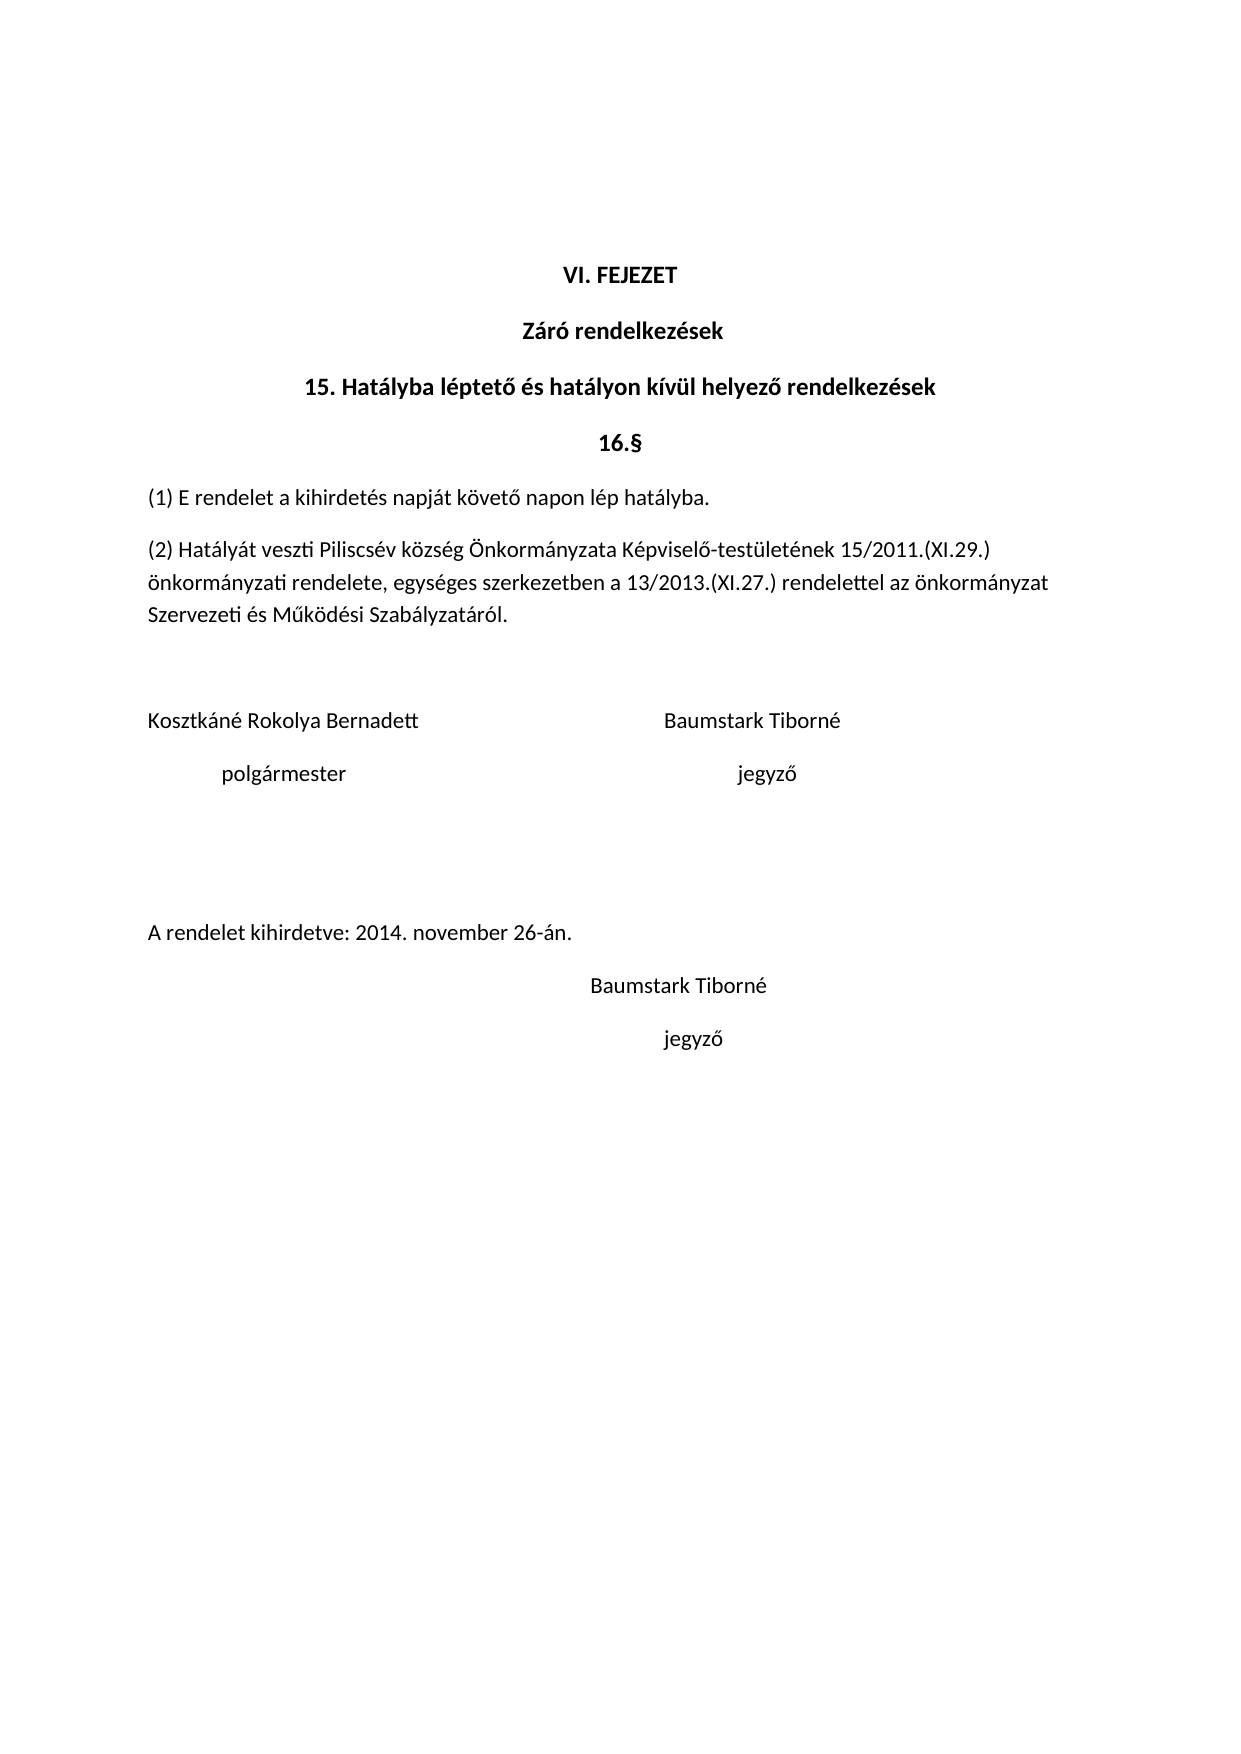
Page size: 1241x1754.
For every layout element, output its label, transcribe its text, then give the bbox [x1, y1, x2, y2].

text Kosztkáné Rokolya Bernadett Baumstark Tiborné [148, 706, 1093, 734]
text VI. FEJEZET [148, 259, 1093, 290]
text (2) Hatályát veszti Piliscsév község Önkormányzata Képviselő-testületének 15/2011.(XI.29.) önkormányzati rendelete, egységes szerkezetben a 13/2013.(XI.27.) rendelettel az önkormányzat Szervezeti és Működési Szabályzatáról. [148, 536, 1093, 628]
text Záró rendelkezések [148, 315, 1093, 346]
text polgármester jegyző [148, 759, 1093, 787]
text jegyző [148, 1024, 1093, 1052]
text 16.§ [148, 427, 1093, 457]
text (1) E rendelet a kihirdetés napját követő napon lép hatályba. [148, 483, 1093, 511]
text A rendelet kihirdetve: 2014. november 26-án. [148, 918, 1093, 946]
text 15. Hatályba léptető és hatályon kívül helyező rendelkezések [148, 371, 1093, 401]
text Baumstark Tiborné [148, 971, 1093, 999]
